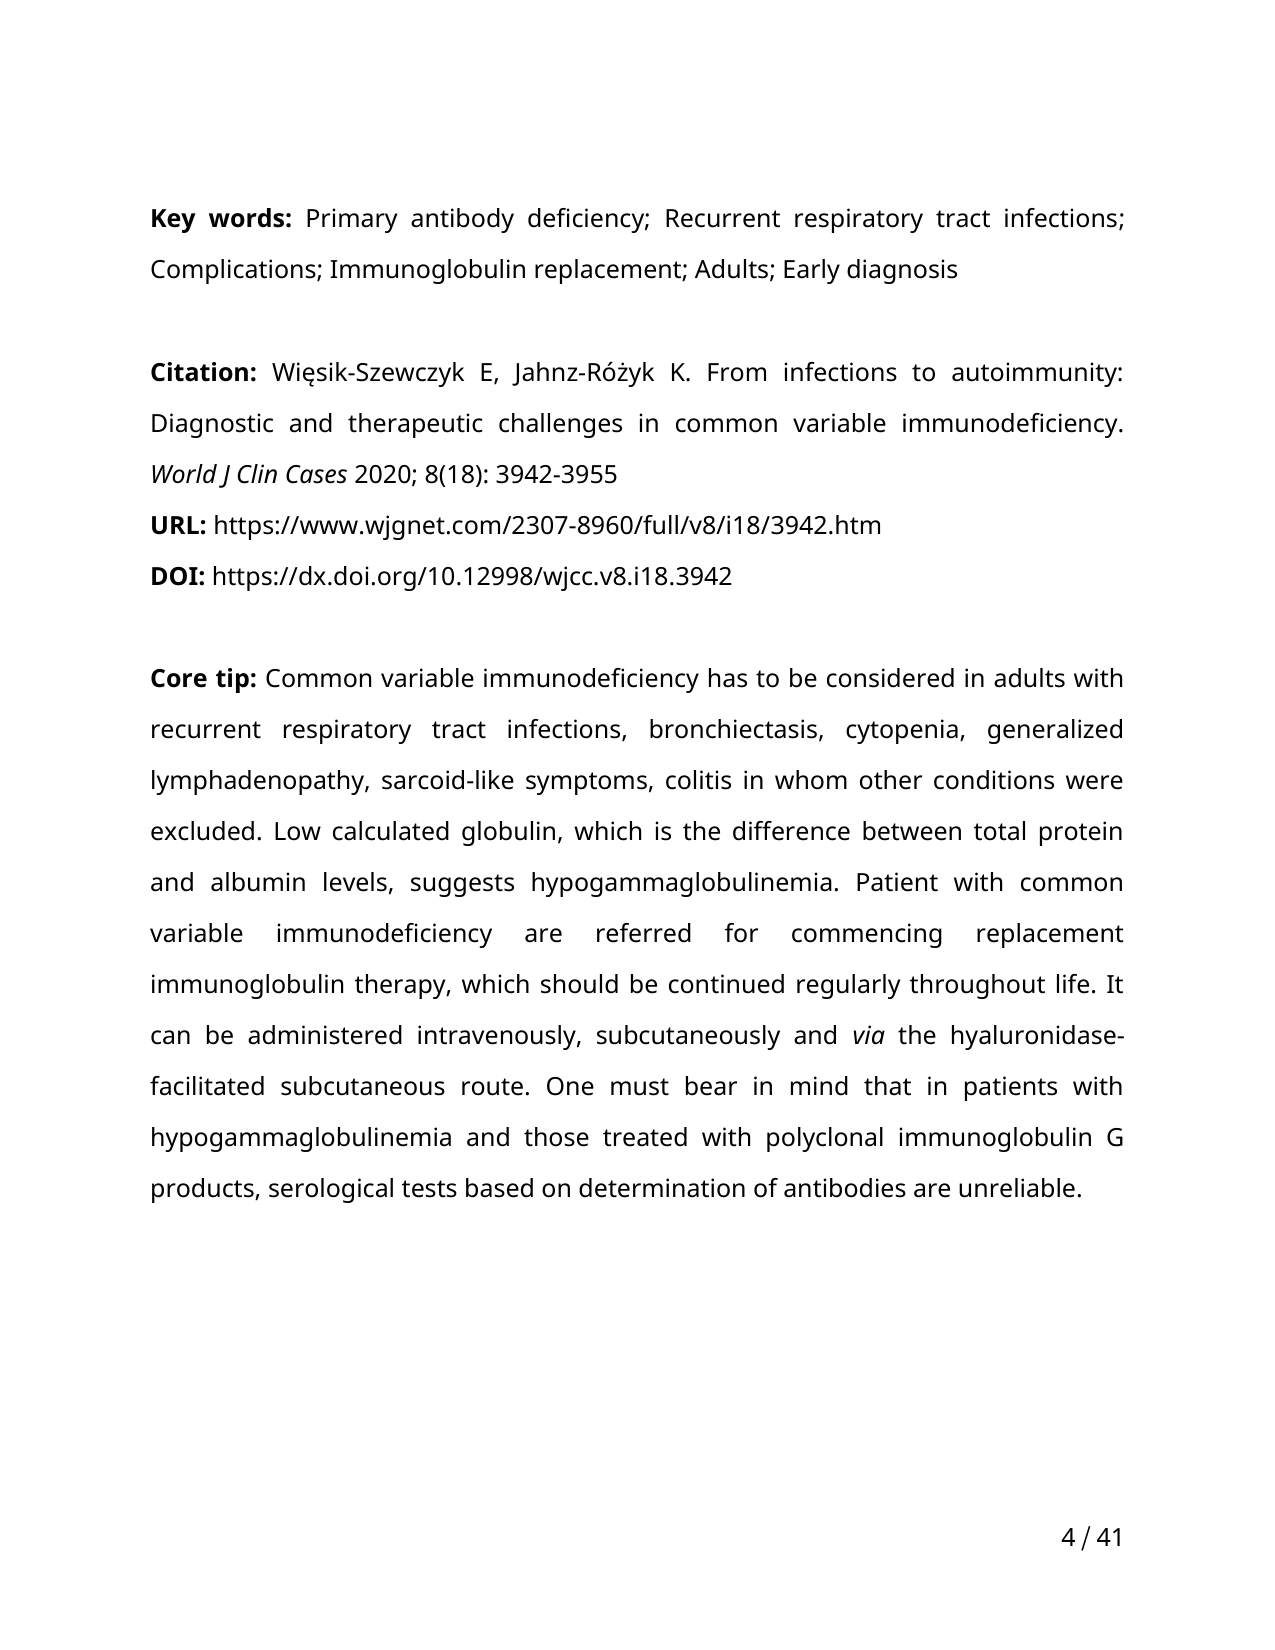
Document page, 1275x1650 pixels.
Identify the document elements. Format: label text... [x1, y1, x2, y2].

text Core tip: Common variable immunodeficiency has to be considered in adults with recurrent respiratory tract infections, bronchiectasis, cytopenia, generalized lymphadenopathy, sarcoid-like symptoms, colitis in whom other conditions were excluded. Low calculated globulin, which is the difference between total protein and albumin levels, suggests hypogammaglobulinemia. Patient with common variable immunodeficiency are referred for commencing replacement immunoglobulin therapy, which should be continued regularly throughout life. It can be administered intravenously, subcutaneously and via the hyaluronidase-facilitated subcutaneous route. One must bear in mind that in patients with hypogammaglobulinemia and those treated with polyclonal immunoglobulin G products, serological tests based on determination of antibodies are unreliable. [150, 660, 1125, 1205]
text Key words: Primary antibody deficiency; Recurrent respiratory tract infections; Complications; Immunoglobulin replacement; Adults; Early diagnosis [150, 201, 1125, 286]
text URL: https://www.wjgnet.com/2307-8960/full/v8/i18/3942.htm [150, 507, 1125, 541]
text DOI: https://dx.doi.org/10.12998/wjcc.v8.i18.3942 [150, 558, 1125, 592]
text Citation: Więsik-Szewczyk E, Jahnz-Różyk K. From infections to autoimmunity: Diagnostic and therapeutic challenges in common variable immunodeficiency. World J Clin Cases 2020; 8(18): 3942-3955 [150, 354, 1125, 490]
